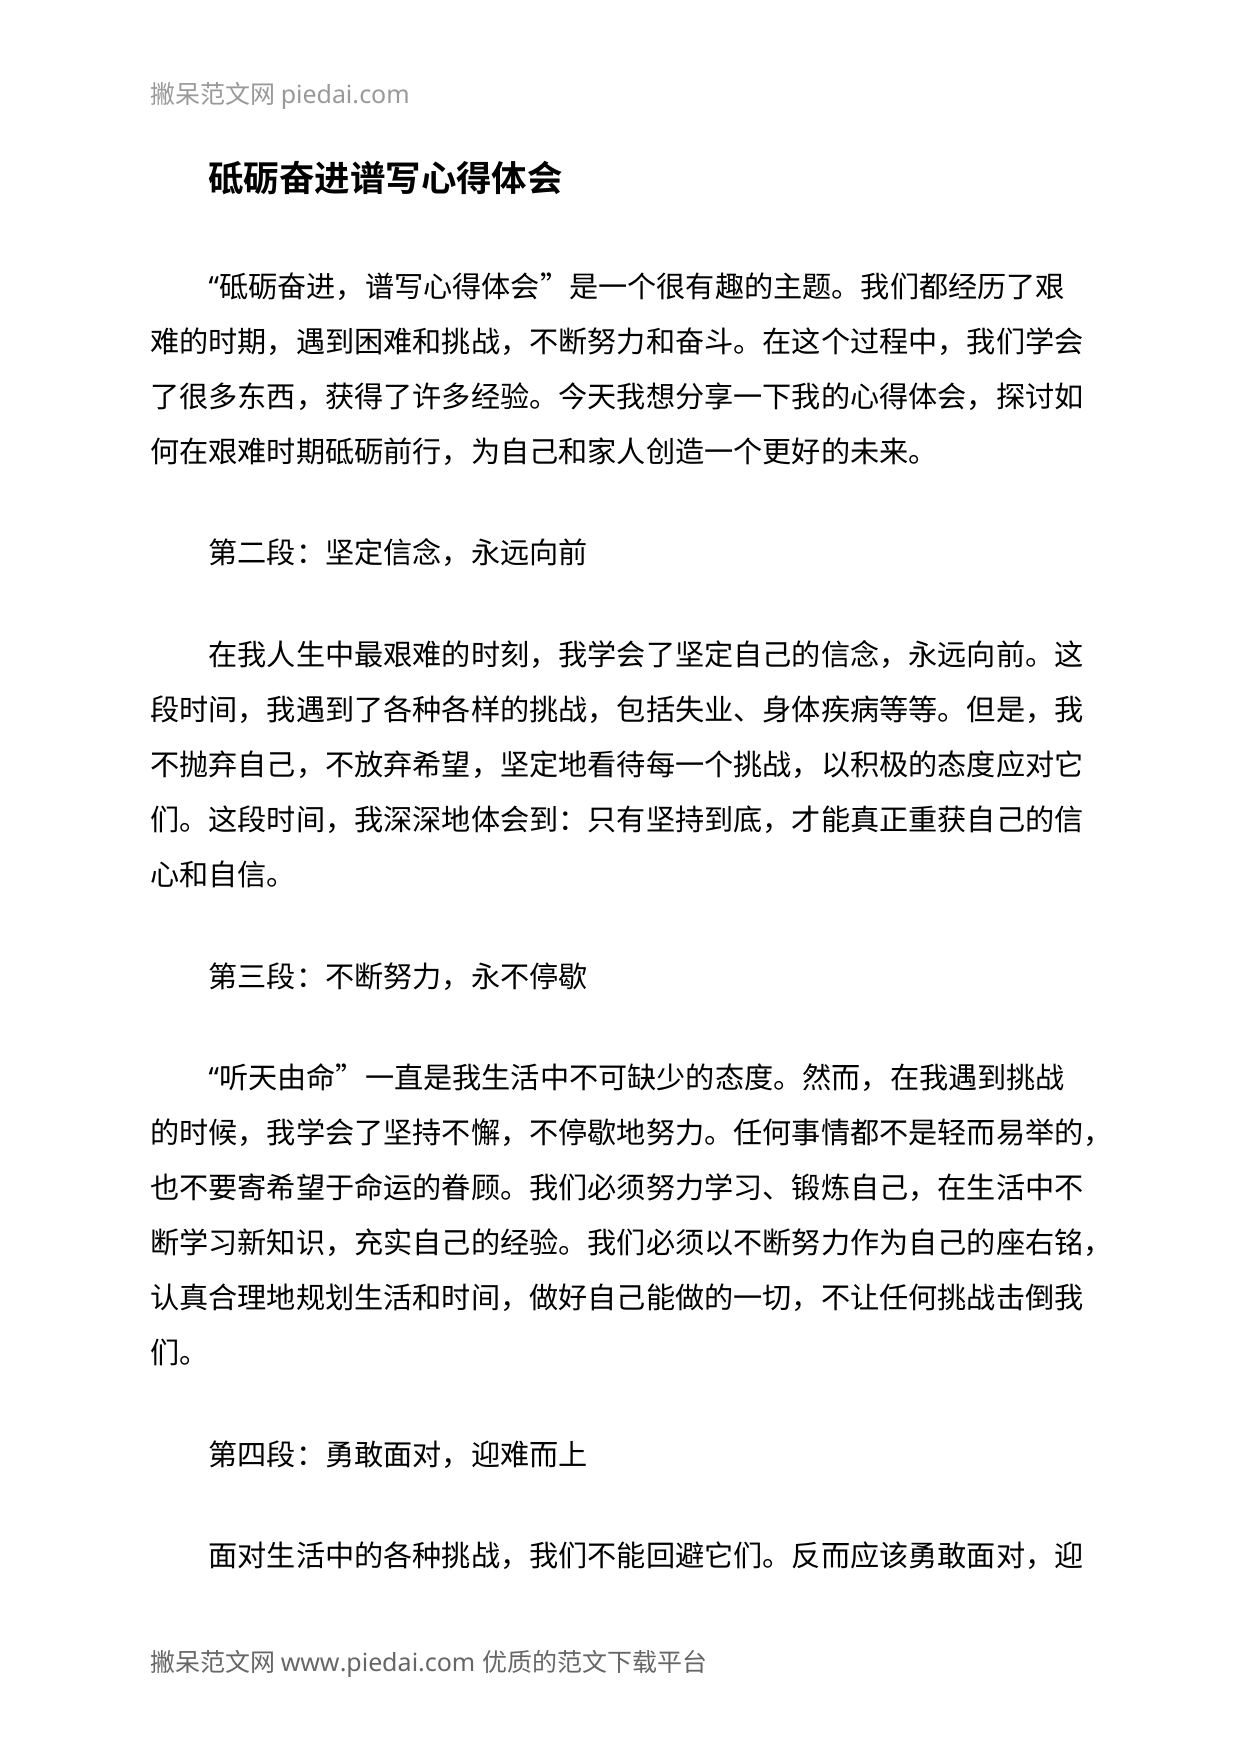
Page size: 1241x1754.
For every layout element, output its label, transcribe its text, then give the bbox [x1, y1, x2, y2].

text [150, 1533, 1090, 1575]
text “听天由命”一直是我生活中不可缺少的态度。然而，在我遇到挑战的时候，我学会了坚持不懈，不停歇地努力。任何事情都不是轻而易举的，也不要寄希望于命运的眷顾。我们必须努力学习、锻炼自己，在生活中不断学习新知识，充实自己的经验。我们必须以不断努力作为自己的座右铭，认真合理地规划生活和时间，做好自己能做的一切，不让任何挑战击倒我们。 [150, 1055, 1090, 1372]
text 第三段：不断努力，永不停歇 [150, 953, 1090, 995]
text “砥砺奋进，谱写心得体会”是一个很有趣的主题。我们都经历了艰难的时期，遇到困难和挑战，不断努力和奋斗。在这个过程中，我们学会了很多东西，获得了许多经验。今天我想分享一下我的心得体会，探讨如何在艰难时期砥砺前行，为自己和家人创造一个更好的未来。 [150, 263, 1090, 471]
text 第二段：坚定信念，永远向前 [150, 530, 1090, 572]
text 在我人生中最艰难的时刻，我学会了坚定自己的信念，永远向前。这段时间，我遇到了各种各样的挑战，包括失业、身体疾病等等。但是，我不抛弃自己，不放弃希望，坚定地看待每一个挑战，以积极的态度应对它们。这段时间，我深深地体会到：只有坚持到底，才能真正重获自己的信心和自信。 [150, 632, 1090, 894]
text 第四段：勇敢面对，迎难而上 [150, 1431, 1090, 1473]
text 砥砺奋进谱写心得体会 [150, 150, 1090, 201]
